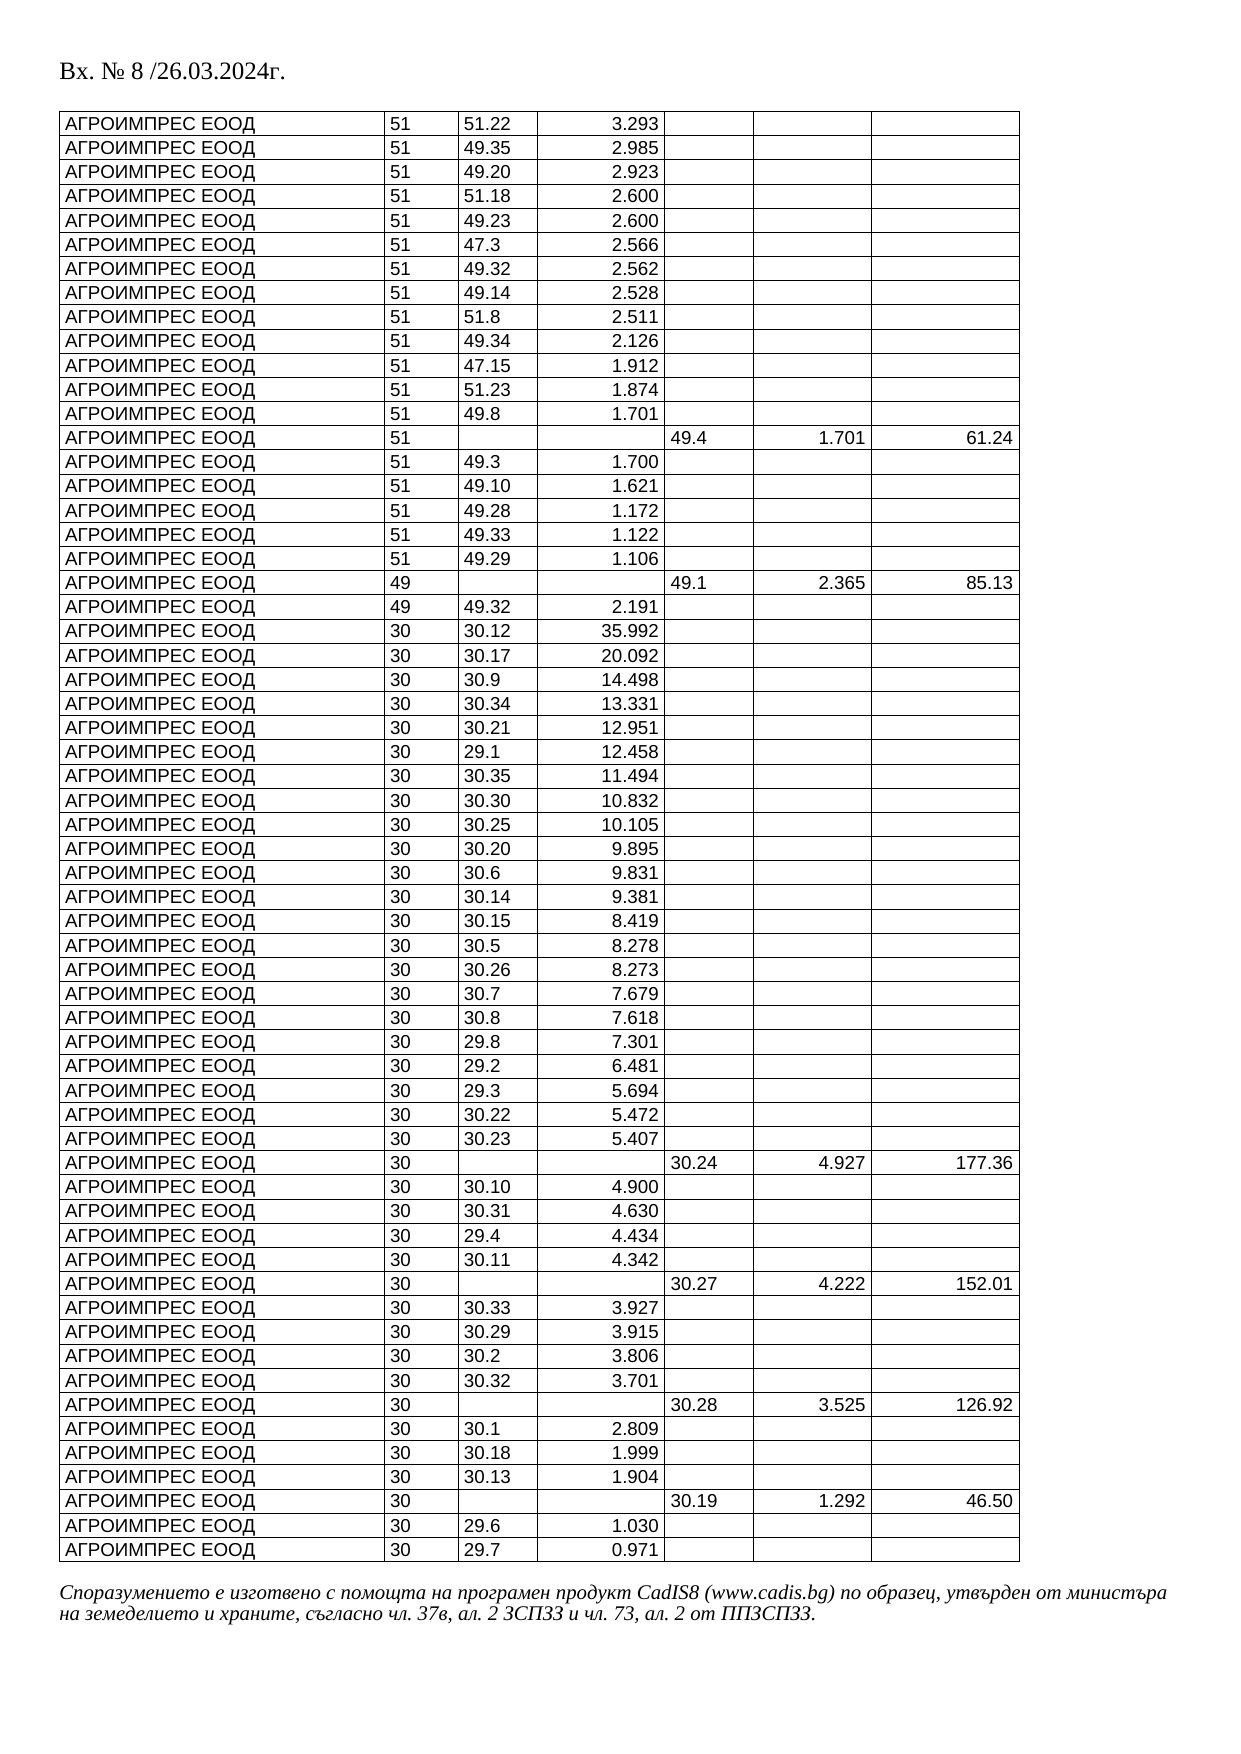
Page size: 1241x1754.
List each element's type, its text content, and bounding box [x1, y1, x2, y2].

table_cell 51 [385, 233, 458, 256]
table_cell [872, 209, 1019, 232]
table_cell [754, 1296, 871, 1319]
table_cell АГРОИМПРЕС ЕООД [60, 692, 384, 715]
table_cell АГРОИМПРЕС ЕООД [60, 330, 384, 353]
table_cell [754, 1248, 871, 1271]
table_cell [665, 1103, 753, 1126]
table_cell 2.923 [538, 160, 664, 183]
table_cell 30 [385, 1127, 458, 1150]
table_cell 4.927 [754, 1151, 871, 1174]
table_cell 20.092 [538, 644, 664, 667]
table_cell [872, 1103, 1019, 1126]
table_cell 29.7 [459, 1538, 537, 1561]
table_cell 1.904 [538, 1465, 664, 1488]
table_cell [754, 475, 871, 498]
table_cell 30 [385, 910, 458, 933]
table_cell 30 [385, 692, 458, 715]
table_cell 51 [385, 402, 458, 425]
table_cell 30 [385, 1345, 458, 1368]
table_cell [754, 378, 871, 401]
table_cell [754, 257, 871, 280]
table_cell 51 [385, 160, 458, 183]
table_cell 49.35 [459, 136, 537, 159]
table_cell [872, 1006, 1019, 1029]
table_cell 30 [385, 1320, 458, 1343]
table_cell [754, 450, 871, 473]
table_cell АГРОИМПРЕС ЕООД [60, 1417, 384, 1440]
table_cell АГРОИМПРЕС ЕООД [60, 1224, 384, 1247]
table_cell [754, 1320, 871, 1343]
table_cell [754, 982, 871, 1005]
table_cell 3.927 [538, 1296, 664, 1319]
table_cell 2.809 [538, 1417, 664, 1440]
table_cell 30 [385, 958, 458, 981]
table_cell [459, 1393, 537, 1416]
table_cell 1.292 [754, 1490, 871, 1513]
table_cell АГРОИМПРЕС ЕООД [60, 209, 384, 232]
table_cell [665, 233, 753, 256]
table_cell 2.528 [538, 281, 664, 304]
table_cell АГРОИМПРЕС ЕООД [60, 861, 384, 884]
table_cell [872, 1538, 1019, 1561]
table_cell 0.971 [538, 1538, 664, 1561]
table_cell АГРОИМПРЕС ЕООД [60, 620, 384, 643]
table_cell [754, 789, 871, 812]
table_cell АГРОИМПРЕС ЕООД [60, 475, 384, 498]
table_cell 30.21 [459, 716, 537, 739]
table_cell 1.030 [538, 1514, 664, 1537]
table_cell 30.8 [459, 1006, 537, 1029]
table_cell 126.92 [872, 1393, 1019, 1416]
table_cell [872, 523, 1019, 546]
table_cell АГРОИМПРЕС ЕООД [60, 1345, 384, 1368]
table_cell 49.23 [459, 209, 537, 232]
table_cell 30 [385, 885, 458, 908]
table_cell [665, 136, 753, 159]
table_cell 49.29 [459, 547, 537, 570]
table_cell 29.6 [459, 1514, 537, 1537]
table_cell [872, 1055, 1019, 1078]
table_cell 4.434 [538, 1224, 664, 1247]
table_cell 14.498 [538, 668, 664, 691]
table_cell 1.172 [538, 499, 664, 522]
table_cell [459, 426, 537, 449]
table_cell [754, 1369, 871, 1392]
table_cell 5.407 [538, 1127, 664, 1150]
table_cell [665, 1030, 753, 1053]
table_cell 2.511 [538, 305, 664, 328]
table_cell [665, 644, 753, 667]
table_cell 4.900 [538, 1175, 664, 1198]
table_cell 47.3 [459, 233, 537, 256]
table_cell 30 [385, 1079, 458, 1102]
table_cell 2.191 [538, 595, 664, 618]
table_cell 3.293 [538, 112, 664, 135]
table_cell [754, 330, 871, 353]
table_cell 49.28 [459, 499, 537, 522]
table_cell 1.122 [538, 523, 664, 546]
table_cell [754, 644, 871, 667]
table_cell 51.18 [459, 185, 537, 208]
table_cell [872, 885, 1019, 908]
table_cell [665, 692, 753, 715]
table_cell [872, 1441, 1019, 1464]
table_cell 30.11 [459, 1248, 537, 1271]
table_cell 30 [385, 1514, 458, 1537]
table_cell [872, 740, 1019, 763]
table_cell 47.15 [459, 354, 537, 377]
table_cell 30.12 [459, 620, 537, 643]
table_cell [754, 861, 871, 884]
table_cell АГРОИМПРЕС ЕООД [60, 789, 384, 812]
table_cell [872, 644, 1019, 667]
table_cell 2.600 [538, 185, 664, 208]
table_cell [665, 861, 753, 884]
table_cell 49 [385, 571, 458, 594]
table_cell 30.30 [459, 789, 537, 812]
table_cell [665, 257, 753, 280]
table_cell [872, 595, 1019, 618]
table_cell АГРОИМПРЕС ЕООД [60, 281, 384, 304]
table_cell [754, 1417, 871, 1440]
table_cell [665, 402, 753, 425]
table_cell 30.17 [459, 644, 537, 667]
table_cell 5.472 [538, 1103, 664, 1126]
table_cell 13.331 [538, 692, 664, 715]
table_cell [754, 885, 871, 908]
table_cell 49.20 [459, 160, 537, 183]
table_cell 30 [385, 1296, 458, 1319]
table_cell 85.13 [872, 571, 1019, 594]
table_cell [754, 160, 871, 183]
table_cell 49.10 [459, 475, 537, 498]
table_cell [872, 1248, 1019, 1271]
table_cell АГРОИМПРЕС ЕООД [60, 813, 384, 836]
table_cell 8.278 [538, 934, 664, 957]
table_cell 9.895 [538, 837, 664, 860]
table_cell 7.301 [538, 1030, 664, 1053]
table_cell [754, 692, 871, 715]
table_cell 1.701 [538, 402, 664, 425]
table_cell 51.8 [459, 305, 537, 328]
table_cell 30 [385, 1272, 458, 1295]
table_cell 10.105 [538, 813, 664, 836]
table_cell АГРОИМПРЕС ЕООД [60, 257, 384, 280]
table_cell 49.32 [459, 257, 537, 280]
table_cell [665, 1345, 753, 1368]
table_cell [665, 1465, 753, 1488]
table_cell 30.14 [459, 885, 537, 908]
table_cell [872, 450, 1019, 473]
table_cell 7.618 [538, 1006, 664, 1029]
table_cell [665, 740, 753, 763]
table_cell 30 [385, 1224, 458, 1247]
table_cell 30.9 [459, 668, 537, 691]
table_cell [872, 160, 1019, 183]
table_cell АГРОИМПРЕС ЕООД [60, 1490, 384, 1513]
table_cell [538, 1151, 664, 1174]
table_cell [754, 1345, 871, 1368]
table_cell [665, 499, 753, 522]
table_cell 12.458 [538, 740, 664, 763]
table_cell 30 [385, 1465, 458, 1488]
table_cell [872, 281, 1019, 304]
table_cell 30.22 [459, 1103, 537, 1126]
table_cell [872, 620, 1019, 643]
table_cell 49.4 [665, 426, 753, 449]
table_cell 30 [385, 620, 458, 643]
table_cell [665, 547, 753, 570]
table_cell [754, 281, 871, 304]
table_cell АГРОИМПРЕС ЕООД [60, 112, 384, 135]
table_cell [665, 112, 753, 135]
table_cell АГРОИМПРЕС ЕООД [60, 837, 384, 860]
table_cell [754, 1224, 871, 1247]
table_cell 49.14 [459, 281, 537, 304]
table_cell 8.419 [538, 910, 664, 933]
table_cell [872, 499, 1019, 522]
table_cell АГРОИМПРЕС ЕООД [60, 1441, 384, 1464]
table_cell [872, 1296, 1019, 1319]
table_cell 3.701 [538, 1369, 664, 1392]
table_cell [665, 185, 753, 208]
table_cell АГРОИМПРЕС ЕООД [60, 1320, 384, 1343]
table_cell АГРОИМПРЕС ЕООД [60, 378, 384, 401]
table_cell [872, 1127, 1019, 1150]
table_cell 30.19 [665, 1490, 753, 1513]
table_cell 51 [385, 257, 458, 280]
table_cell [872, 1417, 1019, 1440]
table_cell 30 [385, 1393, 458, 1416]
table_cell [665, 885, 753, 908]
table_cell [538, 426, 664, 449]
table_cell АГРОИМПРЕС ЕООД [60, 185, 384, 208]
table_cell 30.29 [459, 1320, 537, 1343]
table_cell [665, 837, 753, 860]
table_cell [754, 1055, 871, 1078]
table_cell [872, 475, 1019, 498]
table_cell 30 [385, 1441, 458, 1464]
table_cell [754, 837, 871, 860]
table_cell АГРОИМПРЕС ЕООД [60, 595, 384, 618]
table_cell АГРОИМПРЕС ЕООД [60, 716, 384, 739]
table_cell [665, 1369, 753, 1392]
table_cell 1.621 [538, 475, 664, 498]
table_cell [665, 1296, 753, 1319]
table_cell АГРОИМПРЕС ЕООД [60, 1030, 384, 1053]
table_cell 3.525 [754, 1393, 871, 1416]
table_cell [459, 1490, 537, 1513]
table_cell 51 [385, 330, 458, 353]
table_cell [872, 692, 1019, 715]
table_cell [665, 1055, 753, 1078]
table_cell [872, 354, 1019, 377]
table_cell 30 [385, 1006, 458, 1029]
table_cell [872, 1465, 1019, 1488]
table_cell [754, 813, 871, 836]
table_cell [872, 1320, 1019, 1343]
table_cell 30 [385, 1055, 458, 1078]
table_cell [872, 1345, 1019, 1368]
table_cell АГРОИМПРЕС ЕООД [60, 740, 384, 763]
table_cell 51 [385, 450, 458, 473]
table_cell 12.951 [538, 716, 664, 739]
table_cell 30.25 [459, 813, 537, 836]
table_cell 49.1 [665, 571, 753, 594]
table_cell АГРОИМПРЕС ЕООД [60, 233, 384, 256]
table_cell 30.34 [459, 692, 537, 715]
table_cell [754, 185, 871, 208]
table_cell 51 [385, 112, 458, 135]
table_cell [872, 789, 1019, 812]
table_cell АГРОИМПРЕС ЕООД [60, 668, 384, 691]
table_cell 30 [385, 1248, 458, 1271]
table_cell [754, 354, 871, 377]
table_cell 9.381 [538, 885, 664, 908]
table_cell [665, 620, 753, 643]
table_cell 4.222 [754, 1272, 871, 1295]
table_cell АГРОИМПРЕС ЕООД [60, 885, 384, 908]
table_cell 5.694 [538, 1079, 664, 1102]
table_cell 30 [385, 837, 458, 860]
table_cell [754, 1465, 871, 1488]
table_cell 30 [385, 1103, 458, 1126]
table_cell 30.27 [665, 1272, 753, 1295]
table_cell [754, 1006, 871, 1029]
table_cell [459, 1151, 537, 1174]
table_cell 1.912 [538, 354, 664, 377]
table_cell [754, 1103, 871, 1126]
table_cell АГРОИМПРЕС ЕООД [60, 1393, 384, 1416]
table_cell [872, 813, 1019, 836]
table_cell [754, 402, 871, 425]
table_cell [754, 765, 871, 788]
table_cell 30 [385, 716, 458, 739]
table_cell [872, 136, 1019, 159]
table_cell 9.831 [538, 861, 664, 884]
table_cell АГРОИМПРЕС ЕООД [60, 1248, 384, 1271]
table_cell [872, 1175, 1019, 1198]
table_cell 30.33 [459, 1296, 537, 1319]
table_cell 49.32 [459, 595, 537, 618]
table_cell [754, 499, 871, 522]
table_cell [872, 330, 1019, 353]
table_cell 4.630 [538, 1200, 664, 1223]
table_cell 1.700 [538, 450, 664, 473]
table_cell [665, 450, 753, 473]
table_cell [754, 1127, 871, 1150]
table_cell [872, 257, 1019, 280]
table_cell 30 [385, 1538, 458, 1561]
table_cell 30.32 [459, 1369, 537, 1392]
table_cell [754, 112, 871, 135]
table_cell [665, 281, 753, 304]
table_cell 51 [385, 354, 458, 377]
table_cell [872, 1030, 1019, 1053]
table_cell 46.50 [872, 1490, 1019, 1513]
table_cell 49.8 [459, 402, 537, 425]
table_cell 30 [385, 813, 458, 836]
table_cell АГРОИМПРЕС ЕООД [60, 1103, 384, 1126]
table_cell 30.5 [459, 934, 537, 957]
table_cell 51.23 [459, 378, 537, 401]
table_cell [872, 958, 1019, 981]
table_cell [665, 789, 753, 812]
table_cell АГРОИМПРЕС ЕООД [60, 426, 384, 449]
table_cell 30 [385, 1151, 458, 1174]
table_cell [665, 982, 753, 1005]
table_cell [665, 668, 753, 691]
table_cell 2.126 [538, 330, 664, 353]
table_cell [872, 982, 1019, 1005]
table_cell [872, 402, 1019, 425]
table_cell 51 [385, 499, 458, 522]
table_cell АГРОИМПРЕС ЕООД [60, 450, 384, 473]
table_cell 1.874 [538, 378, 664, 401]
table_cell АГРОИМПРЕС ЕООД [60, 1079, 384, 1102]
table_cell 152.01 [872, 1272, 1019, 1295]
table_cell 51.22 [459, 112, 537, 135]
table_cell 30.6 [459, 861, 537, 884]
table_cell 30 [385, 789, 458, 812]
table_cell [872, 547, 1019, 570]
table_cell [872, 1224, 1019, 1247]
table_cell 30.18 [459, 1441, 537, 1464]
table_cell [754, 1441, 871, 1464]
table_cell АГРОИМПРЕС ЕООД [60, 1200, 384, 1223]
table_cell 30.15 [459, 910, 537, 933]
table_cell [872, 112, 1019, 135]
table_cell 30.26 [459, 958, 537, 981]
table_cell 30.35 [459, 765, 537, 788]
table_cell 30 [385, 861, 458, 884]
table_cell [872, 378, 1019, 401]
table_cell 51 [385, 185, 458, 208]
table_cell 4.342 [538, 1248, 664, 1271]
table_cell 10.832 [538, 789, 664, 812]
table_cell 51 [385, 209, 458, 232]
table_cell [872, 1079, 1019, 1102]
table_cell [754, 209, 871, 232]
table_cell [665, 1006, 753, 1029]
table_cell [665, 160, 753, 183]
table_cell [665, 910, 753, 933]
table_cell [872, 1514, 1019, 1537]
table_cell [872, 233, 1019, 256]
table_cell [665, 765, 753, 788]
table_cell 29.8 [459, 1030, 537, 1053]
table_cell [872, 1369, 1019, 1392]
table_cell [459, 571, 537, 594]
table_cell [754, 1538, 871, 1561]
table_cell 51 [385, 281, 458, 304]
table_cell 51 [385, 305, 458, 328]
table_cell 11.494 [538, 765, 664, 788]
table_cell 51 [385, 547, 458, 570]
table_cell АГРОИМПРЕС ЕООД [60, 982, 384, 1005]
table_cell [538, 571, 664, 594]
table_cell [754, 958, 871, 981]
table_cell [665, 716, 753, 739]
table_cell [665, 1224, 753, 1247]
table_cell 61.24 [872, 426, 1019, 449]
table_cell 29.3 [459, 1079, 537, 1102]
table_cell 49 [385, 595, 458, 618]
table_cell 30 [385, 982, 458, 1005]
table_cell [754, 1079, 871, 1102]
table_cell 49.34 [459, 330, 537, 353]
table_cell 30.7 [459, 982, 537, 1005]
table_cell [665, 1441, 753, 1464]
table_cell 7.679 [538, 982, 664, 1005]
table_cell АГРОИМПРЕС ЕООД [60, 402, 384, 425]
table_cell АГРОИМПРЕС ЕООД [60, 1465, 384, 1488]
table_cell 30.10 [459, 1175, 537, 1198]
table_cell 35.992 [538, 620, 664, 643]
table_cell [872, 837, 1019, 860]
table_cell [754, 305, 871, 328]
table_cell [665, 475, 753, 498]
table_cell АГРОИМПРЕС ЕООД [60, 1055, 384, 1078]
table_cell [754, 523, 871, 546]
table_cell [538, 1393, 664, 1416]
table_cell 30 [385, 1417, 458, 1440]
table_cell [754, 1175, 871, 1198]
table_cell 49.33 [459, 523, 537, 546]
table_cell 30 [385, 1490, 458, 1513]
table_cell [665, 958, 753, 981]
table_cell [665, 1200, 753, 1223]
table_cell 30 [385, 668, 458, 691]
table_cell АГРОИМПРЕС ЕООД [60, 305, 384, 328]
table_cell [538, 1490, 664, 1513]
table_cell 3.806 [538, 1345, 664, 1368]
table_cell АГРОИМПРЕС ЕООД [60, 160, 384, 183]
table_cell [872, 910, 1019, 933]
table_cell [665, 354, 753, 377]
table_cell 30.13 [459, 1465, 537, 1488]
table_cell 30 [385, 1175, 458, 1198]
table_cell 30 [385, 934, 458, 957]
table_cell [754, 910, 871, 933]
table_cell 29.4 [459, 1224, 537, 1247]
table_cell [872, 934, 1019, 957]
table_cell АГРОИМПРЕС ЕООД [60, 1151, 384, 1174]
table_cell 51 [385, 523, 458, 546]
table_cell [459, 1272, 537, 1295]
table_cell [665, 1417, 753, 1440]
table_cell 51 [385, 475, 458, 498]
table_cell [872, 1200, 1019, 1223]
table_cell 30.24 [665, 1151, 753, 1174]
table_cell 30 [385, 1030, 458, 1053]
table_cell [665, 1175, 753, 1198]
table_cell АГРОИМПРЕС ЕООД [60, 136, 384, 159]
table_cell АГРОИМПРЕС ЕООД [60, 1127, 384, 1150]
table_cell [872, 668, 1019, 691]
table_cell [665, 1127, 753, 1150]
table_cell [872, 716, 1019, 739]
table_cell [665, 1514, 753, 1537]
table_cell 30.28 [665, 1393, 753, 1416]
table_cell АГРОИМПРЕС ЕООД [60, 765, 384, 788]
table_cell 51 [385, 378, 458, 401]
table_cell АГРОИМПРЕС ЕООД [60, 547, 384, 570]
table_cell АГРОИМПРЕС ЕООД [60, 1296, 384, 1319]
table_cell 8.273 [538, 958, 664, 981]
table_cell АГРОИМПРЕС ЕООД [60, 644, 384, 667]
table_cell 29.2 [459, 1055, 537, 1078]
table_cell АГРОИМПРЕС ЕООД [60, 958, 384, 981]
table_cell [754, 547, 871, 570]
table_cell 2.562 [538, 257, 664, 280]
table_cell АГРОИМПРЕС ЕООД [60, 910, 384, 933]
table_cell АГРОИМПРЕС ЕООД [60, 354, 384, 377]
table_cell 1.701 [754, 426, 871, 449]
table_cell 29.1 [459, 740, 537, 763]
table_cell 30 [385, 644, 458, 667]
table_cell 2.365 [754, 571, 871, 594]
table_cell 2.566 [538, 233, 664, 256]
table_cell [754, 668, 871, 691]
table_cell [665, 305, 753, 328]
table_cell 30.20 [459, 837, 537, 860]
table_cell [665, 595, 753, 618]
table_cell 2.600 [538, 209, 664, 232]
table_cell [754, 595, 871, 618]
table_cell [665, 1079, 753, 1102]
table_cell [872, 305, 1019, 328]
table_cell [754, 136, 871, 159]
table_cell [665, 813, 753, 836]
table_cell [665, 523, 753, 546]
table_cell 51 [385, 136, 458, 159]
table_cell 30 [385, 765, 458, 788]
table_cell АГРОИМПРЕС ЕООД [60, 1514, 384, 1537]
table_cell 3.915 [538, 1320, 664, 1343]
table_cell 30 [385, 1200, 458, 1223]
table_cell 177.36 [872, 1151, 1019, 1174]
table_cell [754, 1200, 871, 1223]
table_cell 30.23 [459, 1127, 537, 1150]
table_cell [665, 1320, 753, 1343]
table_cell [754, 1514, 871, 1537]
table_cell [872, 861, 1019, 884]
table_cell 51 [385, 426, 458, 449]
table_cell [665, 330, 753, 353]
table_cell 30.1 [459, 1417, 537, 1440]
table_cell АГРОИМПРЕС ЕООД [60, 1369, 384, 1392]
table_cell [754, 1030, 871, 1053]
table_cell АГРОИМПРЕС ЕООД [60, 571, 384, 594]
table_cell 30 [385, 740, 458, 763]
table_cell [754, 233, 871, 256]
table_cell [754, 934, 871, 957]
table_cell АГРОИМПРЕС ЕООД [60, 523, 384, 546]
table_cell [665, 934, 753, 957]
table_cell АГРОИМПРЕС ЕООД [60, 1272, 384, 1295]
table_cell [754, 620, 871, 643]
table_cell [754, 716, 871, 739]
table_cell [665, 378, 753, 401]
table_cell [872, 185, 1019, 208]
table_cell АГРОИМПРЕС ЕООД [60, 1538, 384, 1561]
table_cell 30 [385, 1369, 458, 1392]
table_cell 1.106 [538, 547, 664, 570]
table_cell [665, 209, 753, 232]
table_cell [665, 1248, 753, 1271]
table_cell [872, 765, 1019, 788]
table_cell АГРОИМПРЕС ЕООД [60, 1175, 384, 1198]
table_cell [754, 740, 871, 763]
table_cell 2.985 [538, 136, 664, 159]
table_cell АГРОИМПРЕС ЕООД [60, 934, 384, 957]
table_cell 30.2 [459, 1345, 537, 1368]
table_cell 6.481 [538, 1055, 664, 1078]
table_cell [538, 1272, 664, 1295]
table_cell 30.31 [459, 1200, 537, 1223]
table_cell 1.999 [538, 1441, 664, 1464]
table_cell 49.3 [459, 450, 537, 473]
table_cell АГРОИМПРЕС ЕООД [60, 1006, 384, 1029]
table_cell [665, 1538, 753, 1561]
table_cell АГРОИМПРЕС ЕООД [60, 499, 384, 522]
